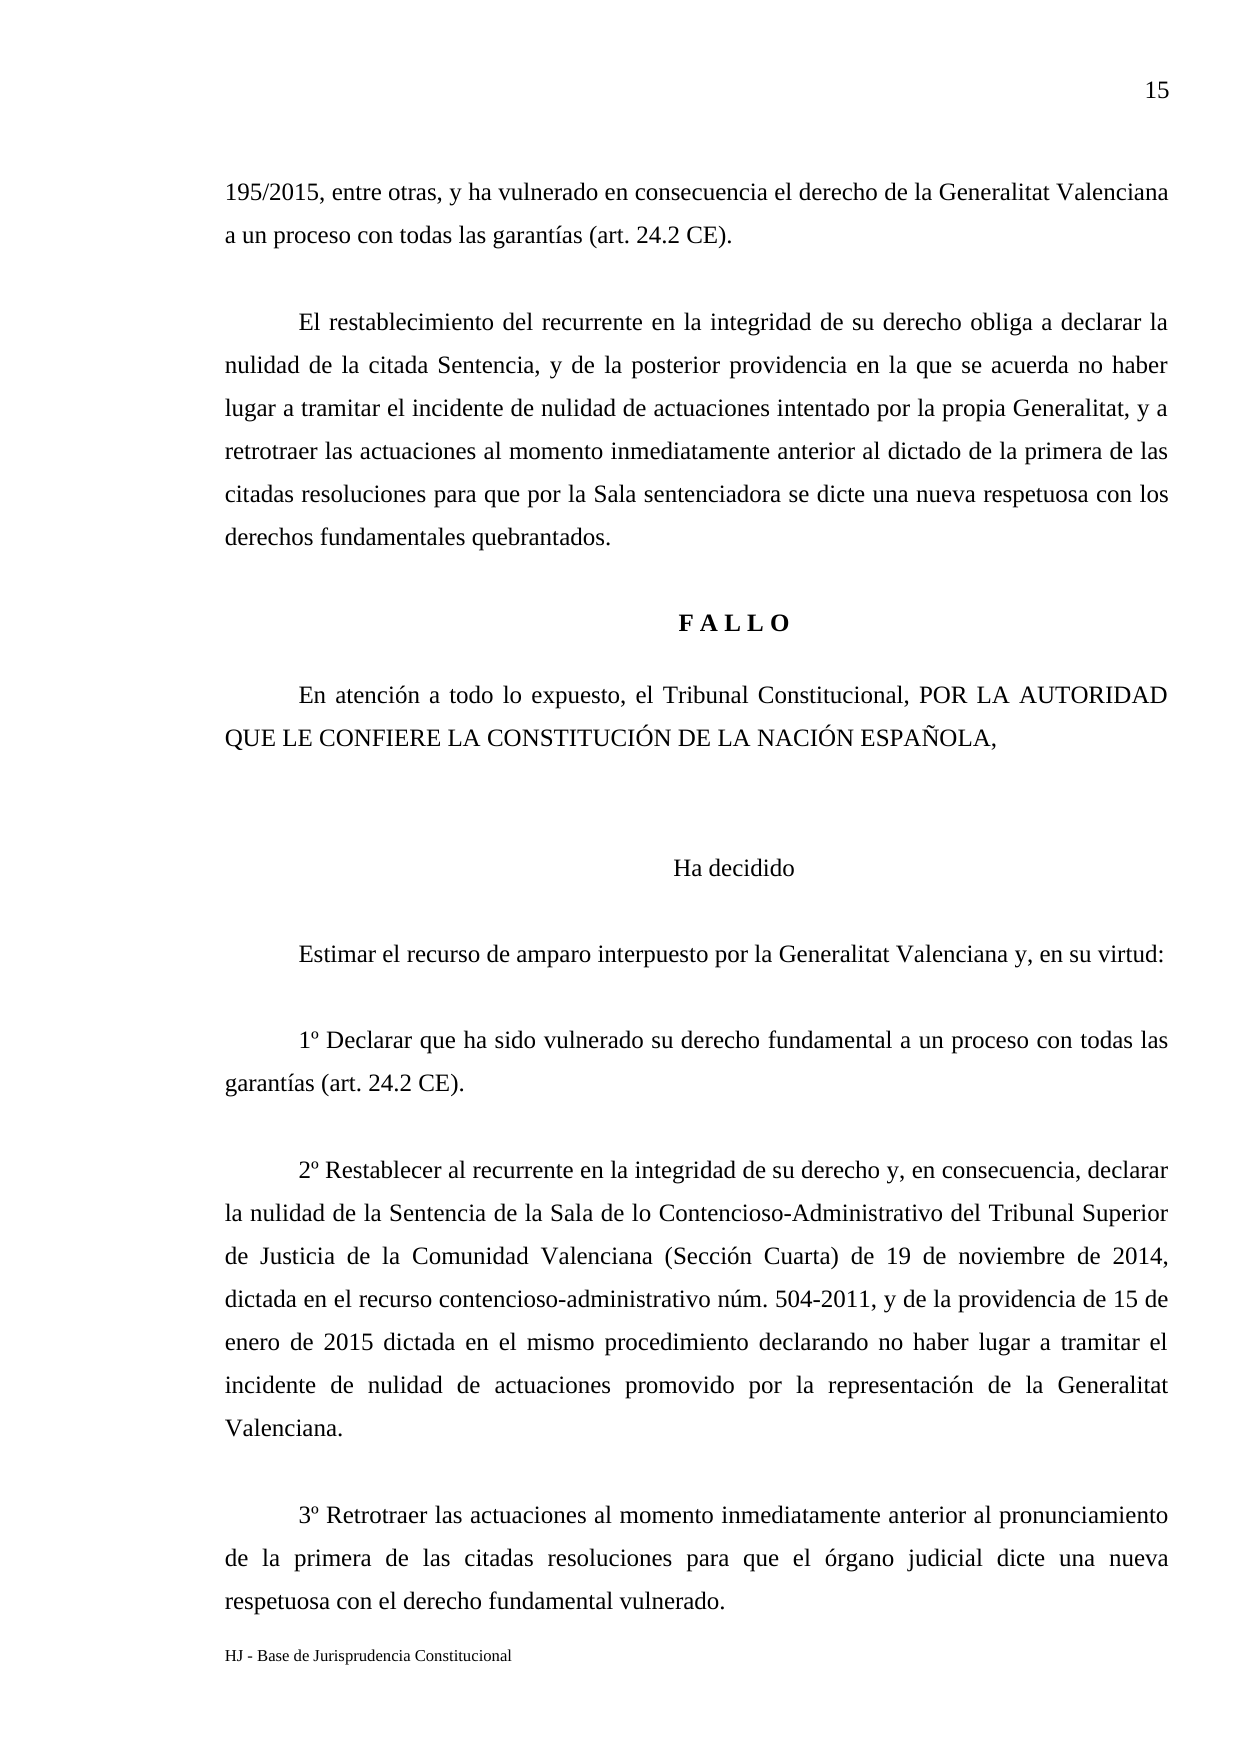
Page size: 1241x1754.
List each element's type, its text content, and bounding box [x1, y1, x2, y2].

text Estimar el recurso de amparo interpuesto por la Generalitat Valenciana y, en su virtud: [224, 939, 1169, 968]
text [224, 177, 1169, 249]
text En atención a todo lo expuesto, el Tribunal Constitucional, POR LA AUTORIDAD QUE LE CONFIERE LA CONSTITUCIÓN DE LA NACIÓN ESPAÑOLA, [224, 680, 1169, 752]
text Ha decidido [224, 853, 1169, 882]
subtitle F A L L O [224, 608, 1169, 637]
text 2º Restablecer al recurrente en la integridad de su derecho y, en consecuencia, declarar la nulidad de la Sentencia de la Sala de lo Contencioso-Administrativo del Tribunal Superior de Justicia de la Comunidad Valenciana (Sección Cuarta) de 19 de noviembre de 2014, dictada en el recurso contencioso-administrativo núm. 504-2011, y de la providencia de 15 de enero de 2015 dictada en el mismo procedimiento declarando no haber lugar a tramitar el incidente de nulidad de actuaciones promovido por la representación de la Generalitat Valenciana. [224, 1155, 1169, 1442]
text El restablecimiento del recurrente en la integridad de su derecho obliga a declarar la nulidad de la citada Sentencia, y de la posterior providencia en la que se acuerda no haber lugar a tramitar el incidente de nulidad de actuaciones intentado por la propia Generalitat, y a retrotraer las actuaciones al momento inmediatamente anterior al dictado de la primera de las citadas resoluciones para que por la Sala sentenciadora se dicte una nueva respetuosa con los derechos fundamentales quebrantados. [224, 307, 1169, 551]
text 3º Retrotraer las actuaciones al momento inmediatamente anterior al pronunciamiento de la primera de las citadas resoluciones para que el órgano judicial dicte una nueva respetuosa con el derecho fundamental vulnerado. [224, 1500, 1169, 1615]
text 1º Declarar que ha sido vulnerado su derecho fundamental a un proceso con todas las garantías (art. 24.2 CE). [224, 1025, 1169, 1097]
